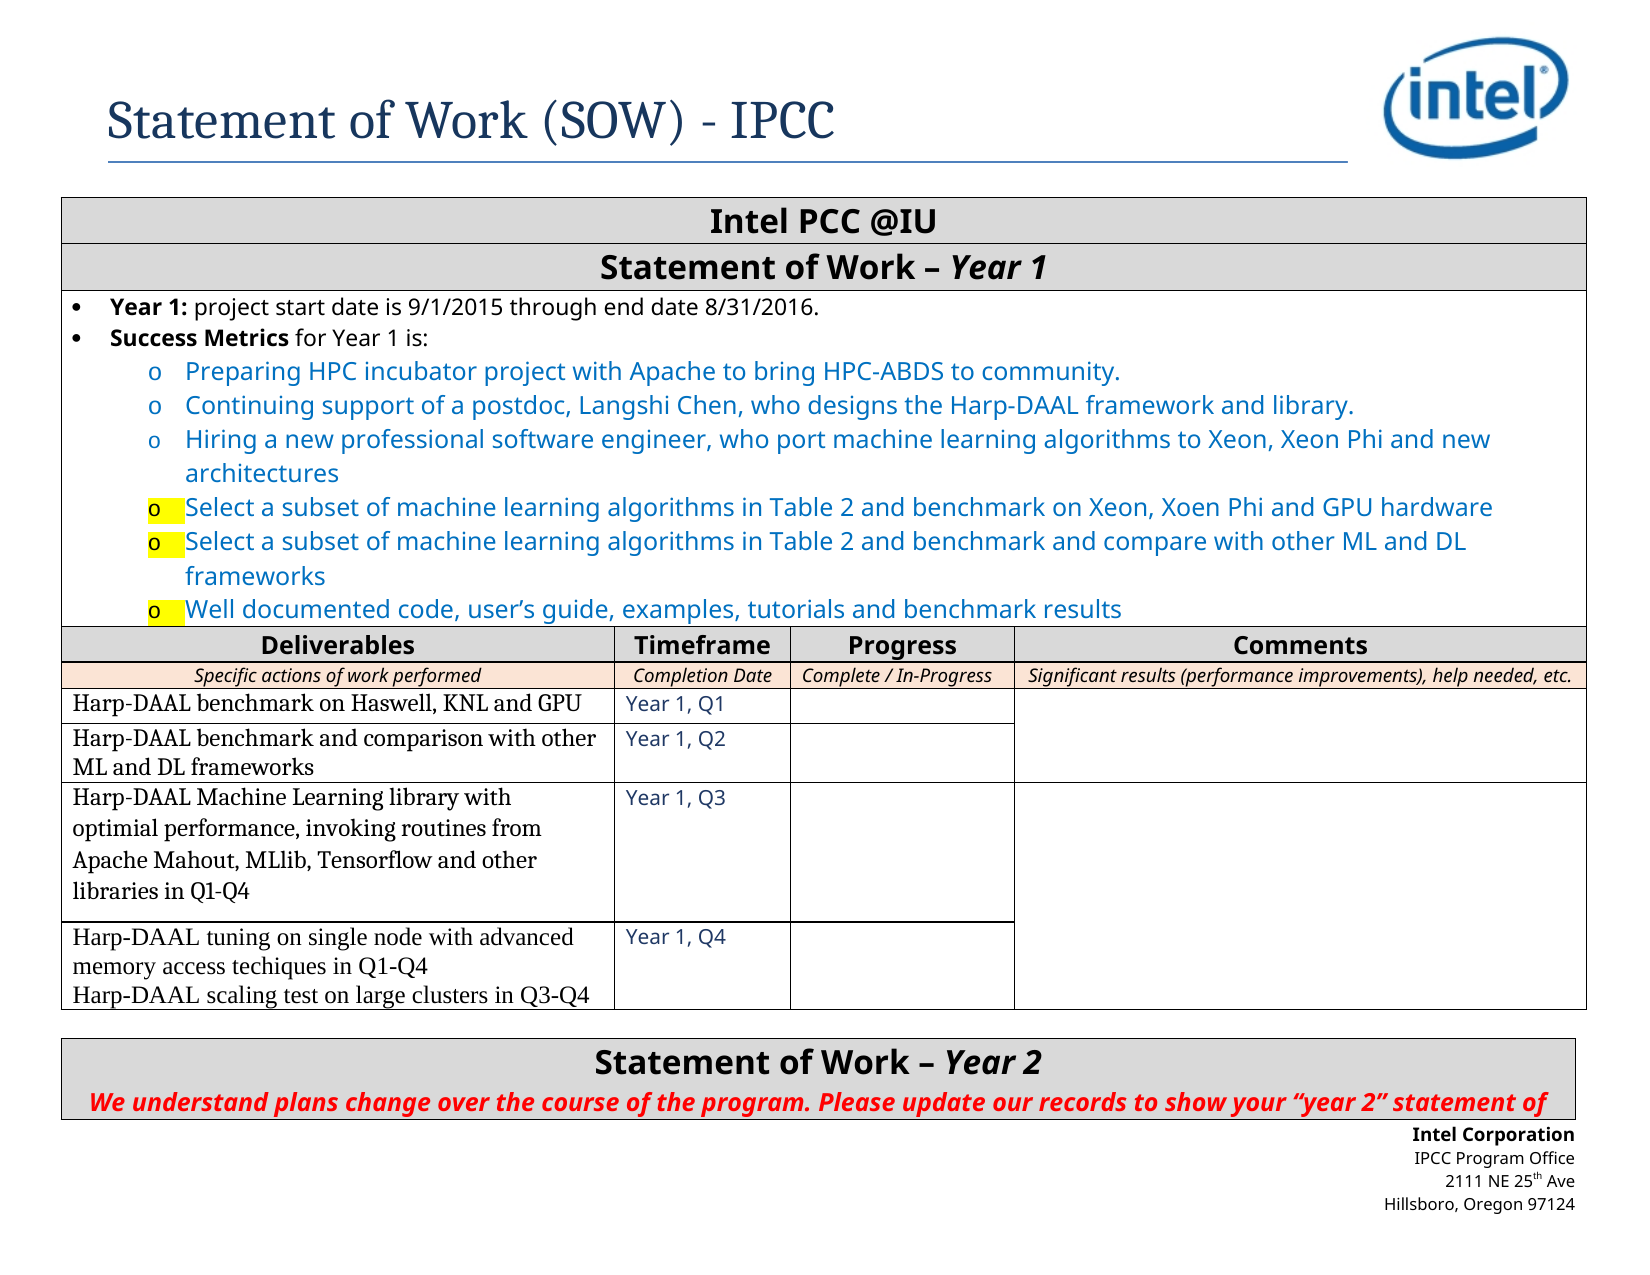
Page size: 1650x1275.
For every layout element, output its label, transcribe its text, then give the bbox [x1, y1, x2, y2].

table_cell [1015, 689, 1586, 782]
table_cell Specific actions of work performed [62, 663, 614, 688]
table_cell [1015, 783, 1586, 1009]
table_cell [791, 923, 1014, 1009]
table_cell [791, 783, 1014, 921]
table_cell Completion Date [615, 663, 790, 688]
table_cell Significant results (performance improvements), help needed, etc. [1015, 663, 1586, 688]
table_cell [791, 689, 1014, 723]
table_cell Deliverables [62, 627, 614, 661]
table_cell Harp-DAAL benchmark on Haswell, KNL and GPU [62, 689, 614, 723]
table_header Intel PCC @IU [62, 198, 1586, 243]
picture [1346, 0, 1603, 193]
table_cell Harp-DAAL benchmark and comparison with other ML and DL frameworks [62, 724, 614, 782]
table_cell Statement of Work – Year 1 [62, 244, 1586, 290]
table_cell Progress [791, 627, 1014, 661]
table_cell Complete / In-Progress [791, 663, 1014, 688]
table_cell Year 1, Q1 [615, 689, 790, 723]
table_cell Harp-DAAL tuning on single node with advanced memory access techiques in Q1-Q4 Harp-DAAL scaling test on large clusters in Q3-Q4 [62, 923, 614, 1009]
table_cell [791, 724, 1014, 782]
table_cell Year 1, Q3 [615, 783, 790, 921]
table_cell Harp-DAAL Machine Learning library with optimial performance, invoking routines from Apache Mahout, MLlib, Tensorflow and other libraries in Q1-Q4 [62, 783, 614, 921]
table_cell Year 1, Q2 [615, 724, 790, 782]
table_cell Comments [1015, 627, 1586, 661]
table_cell Year 1, Q4 [615, 923, 790, 1009]
table_cell Year 1: project start date is 9/1/2015 through end date 8/31/2016. Success Metrics for Year 1 is: Preparing HPC incubator project with Apache to bring HPC-ABDS to community. Continuing support of a postdoc, Langshi Chen, who designs the Harp-DAAL framework and library. Hiring a new professional software engineer, who port machine learning algorithms to Xeon, Xeon Phi and new architectures Select a subset of machine learning algorithms in Table 2 and benchmark on Xeon, Xoen Phi and GPU hardware Select a subset of machine learning algorithms in Table 2 and benchmark and compare with other ML and DL frameworks Well documented code, user’s guide, examples, tutorials and benchmark results [62, 291, 1586, 626]
table_cell Timeframe [615, 627, 790, 661]
